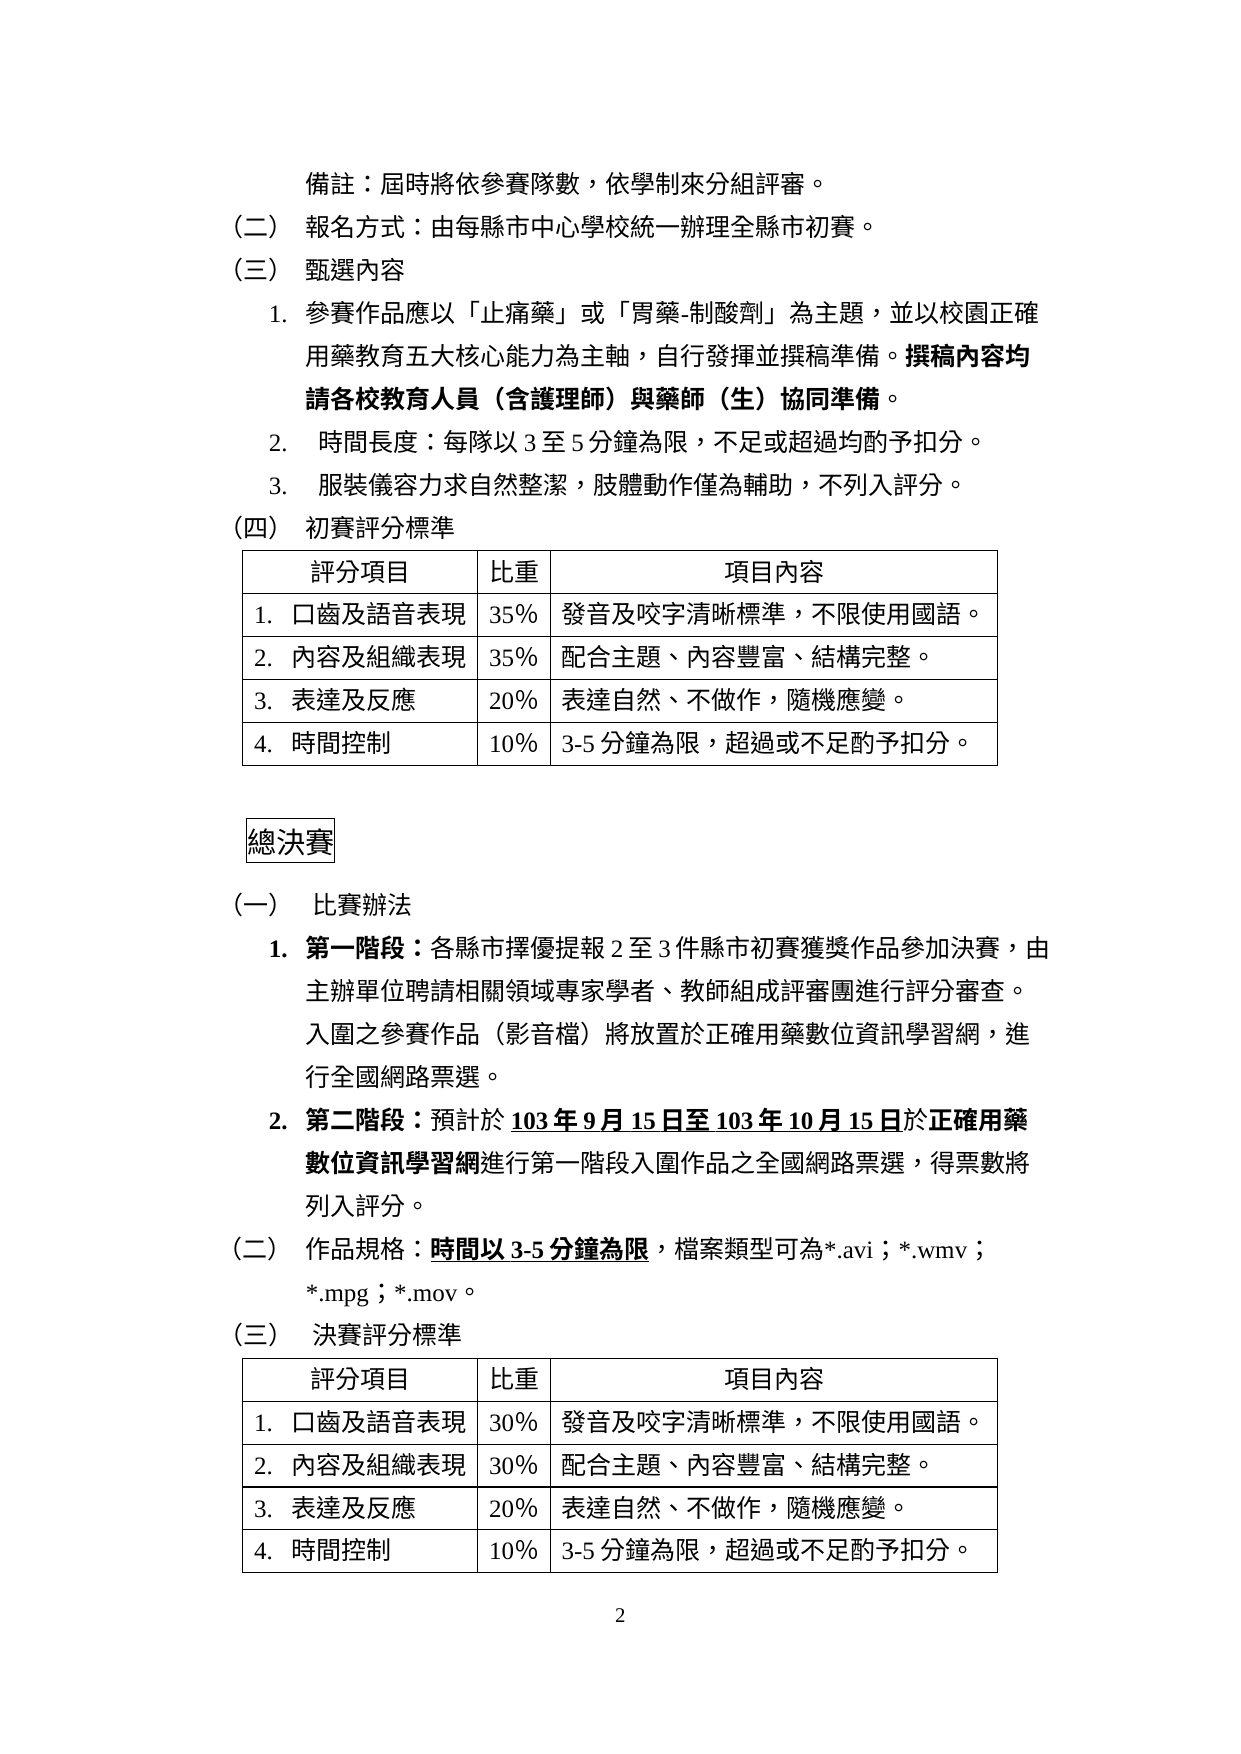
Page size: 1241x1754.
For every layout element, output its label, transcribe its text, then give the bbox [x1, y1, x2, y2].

list 甄選內容 [219, 249, 1053, 287]
text 總決賽 [187, 803, 1053, 878]
table_cell 20％ [478, 680, 550, 722]
table_cell 發音及咬字清晰標準，不限使用國語。 [551, 594, 997, 636]
table_header 比重 [478, 1359, 550, 1401]
list 第二階段：預計於103年9月15日至103年10月15日於正確用藥數位資訊學習網進行第一階段入圍作品之全國網路票選，得票數將列入評分。 [269, 1100, 1053, 1223]
table_cell 35％ [478, 594, 550, 636]
table_cell 口齒及語音表現 [243, 594, 477, 636]
list 決賽評分標準 [219, 1315, 1053, 1352]
table_cell 30％ [478, 1445, 550, 1486]
table_cell 口齒及語音表現 [243, 1402, 477, 1443]
list 時間長度：每隊以3至5分鐘為限，不足或超過均酌予扣分。 [269, 422, 1053, 459]
table_header 比重 [478, 551, 550, 593]
table_cell 30％ [478, 1402, 550, 1443]
list 服裝儀容力求自然整潔，肢體動作僅為輔助，不列入評分。 [269, 464, 1053, 502]
table_cell 3-5分鐘為限，超過或不足酌予扣分。 [551, 723, 997, 764]
table_cell 3-5分鐘為限，超過或不足酌予扣分。 [551, 1530, 997, 1572]
table_cell 時間控制 [243, 1530, 477, 1572]
table_header 評分項目 [243, 551, 477, 593]
list 參賽作品應以「止痛藥」或「胃藥-制酸劑」為主題，並以校園正確用藥教育五大核心能力為主軸，自行發揮並撰稿準備。撰稿內容均請各校教育人員（含護理師）與藥師（生）協同準備。 [269, 292, 1053, 416]
table_cell 配合主題、內容豐富、結構完整。 [551, 637, 997, 679]
table_header 評分項目 [243, 1359, 477, 1401]
text 備註：屆時將依參賽隊數，依學制來分組評審。 [306, 164, 1053, 201]
table_cell 配合主題、內容豐富、結構完整。 [551, 1445, 997, 1486]
list 比賽辦法 [219, 884, 1053, 922]
table_header 項目內容 [551, 551, 997, 593]
table_cell 表達自然、不做作，隨機應變。 [551, 680, 997, 722]
table_cell 表達及反應 [243, 1488, 477, 1529]
list 作品規格：時間以3-5分鐘為限，檔案類型可為*.avi；*.wmv；*.mpg；*.mov。 [217, 1229, 1053, 1309]
table_cell 發音及咬字清晰標準，不限使用國語。 [551, 1402, 997, 1443]
table_cell 20％ [478, 1488, 550, 1529]
list 報名方式：由每縣市中心學校統一辦理全縣市初賽。 [219, 207, 1053, 244]
table_cell 10％ [478, 723, 550, 764]
table_cell 10％ [478, 1530, 550, 1572]
list 初賽評分標準 [219, 507, 1053, 545]
table_cell 表達自然、不做作，隨機應變。 [551, 1488, 997, 1529]
table_cell 時間控制 [243, 723, 477, 764]
table_cell 表達及反應 [243, 680, 477, 722]
table_cell 內容及組織表現 [243, 1445, 477, 1486]
table_cell 內容及組織表現 [243, 637, 477, 679]
table_cell 35％ [478, 637, 550, 679]
table_header 項目內容 [551, 1359, 997, 1401]
list 第一階段：各縣市擇優提報2至3件縣市初賽獲獎作品參加決賽，由主辦單位聘請相關領域專家學者、教師組成評審團進行評分審查。入圍之參賽作品（影音檔）將放置於正確用藥數位資訊學習網，進行全國網路票選。 [269, 927, 1053, 1094]
